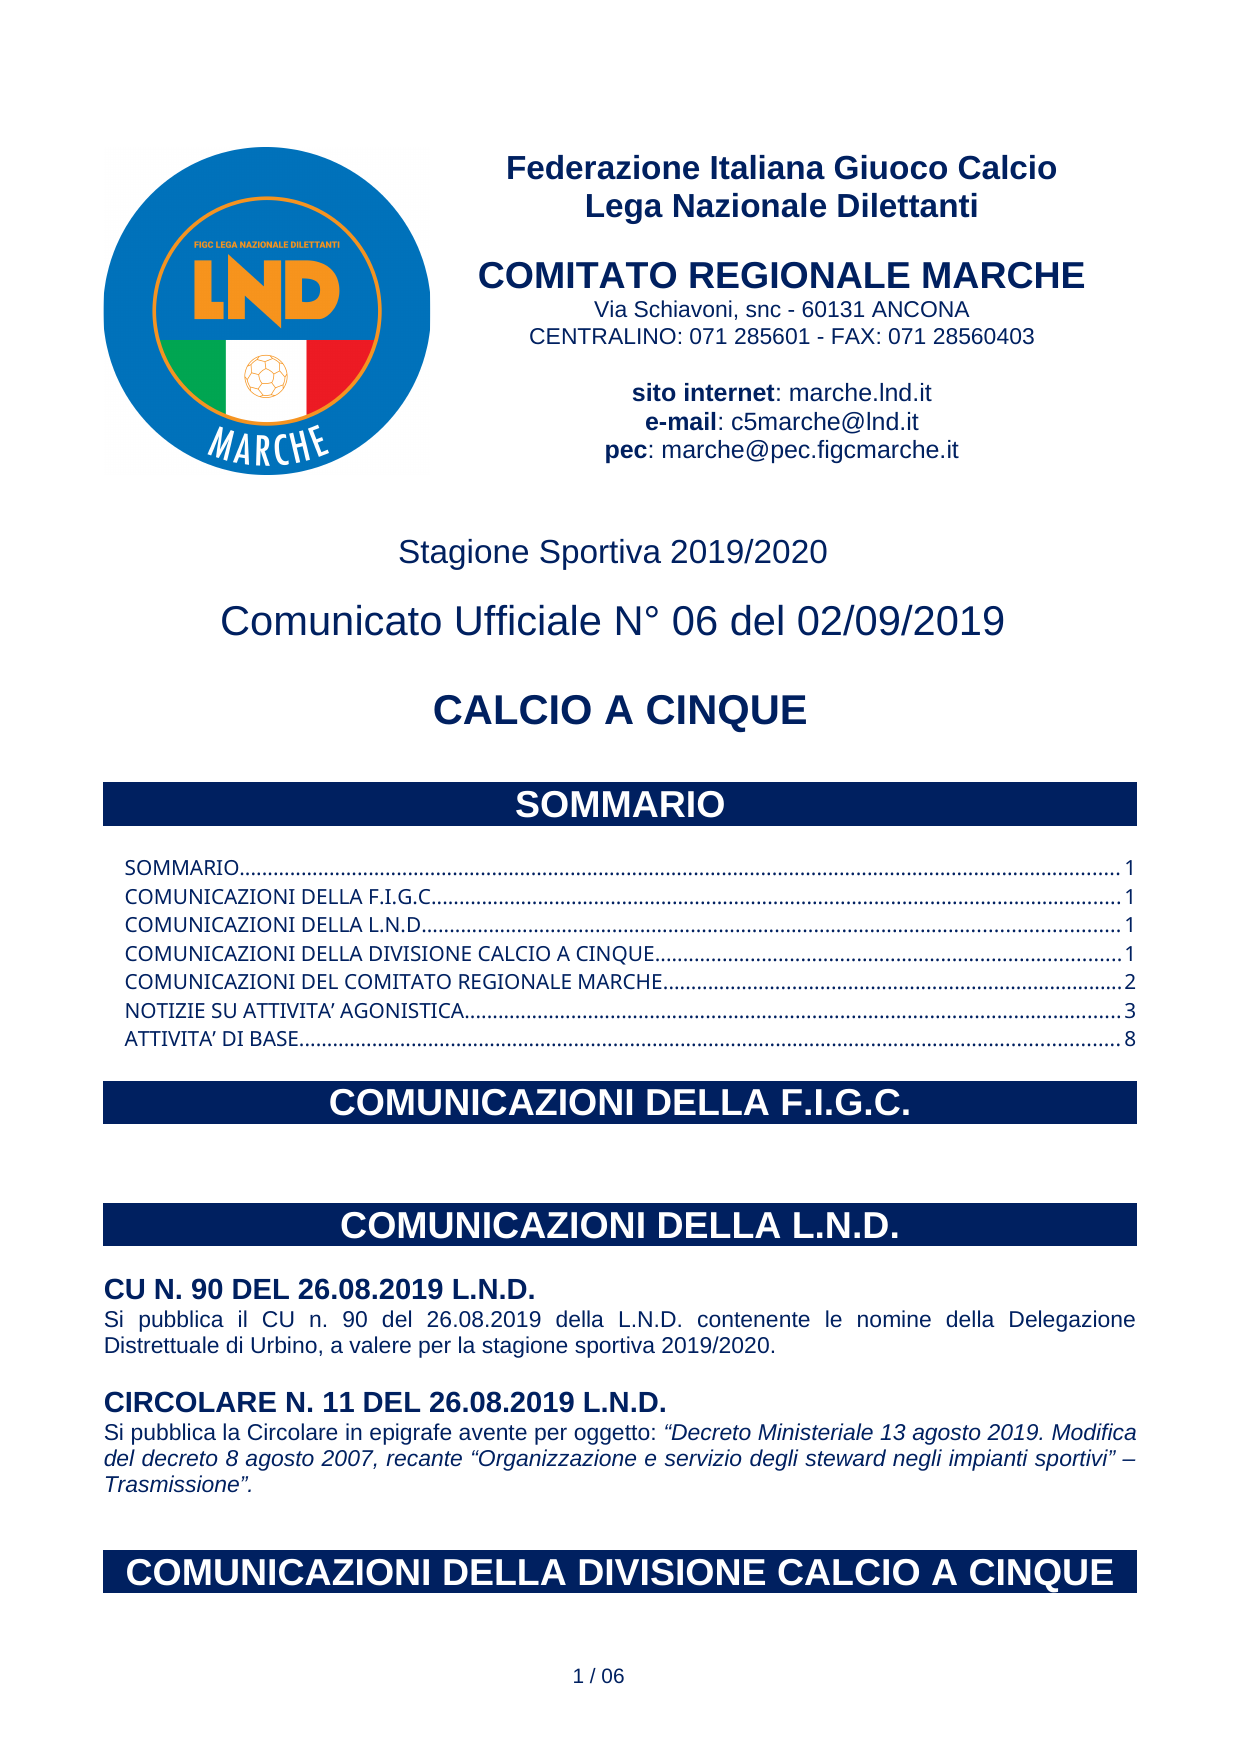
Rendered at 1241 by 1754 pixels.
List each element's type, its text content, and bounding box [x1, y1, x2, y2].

text SOMMARIO 1 [124, 853, 1137, 882]
table_cell Stagione Sportiva 2019/2020 Comunicato Ufficiale N° 06 del 02/09/2019 [96, 494, 1129, 644]
text CIRCOLARE N. 11 DEL 26.08.2019 L.N.D. [103, 1385, 1137, 1418]
picture [103, 147, 430, 475]
text COMUNICAZIONI DELLA L.N.D. [103, 1203, 1137, 1246]
text COMUNICAZIONI DELLA DIVISIONE CALCIO A CINQUE 1 [124, 939, 1137, 967]
text NOTIZIE SU ATTIVITA’ AGONISTICA 3 [124, 996, 1137, 1024]
text COMUNICAZIONI DELLA L.N.D. 1 [124, 910, 1137, 939]
text Si pubblica la Circolare in epigrafe avente per oggetto: “Decreto Ministeriale 13 agosto 2019. Modifica del decreto 8 agosto 2007, recante “Organizzazione e servizio degli steward negli impianti sportivi” – Trasmissione”. [103, 1418, 1137, 1497]
table_header [96, 148, 434, 493]
text Si pubblica il CU n. 90 del 26.08.2019 della L.N.D. contenente le nomine della Delegazione Distrettuale di Urbino, a valere per la stagione sportiva 2019/2020. [103, 1306, 1137, 1358]
text COMUNICAZIONI DEL COMITATO REGIONALE MARCHE 2 [124, 967, 1137, 996]
text COMUNICAZIONI DELLA DIVISIONE CALCIO A CINQUE [103, 1550, 1137, 1593]
text SOMMARIO [103, 782, 1137, 826]
text ATTIVITA’ DI BASE 8 [124, 1024, 1137, 1053]
text COMUNICAZIONI DELLA F.I.G.C. [103, 1081, 1137, 1124]
text CALCIO A CINQUE [103, 686, 1137, 733]
text CU N. 90 DEL 26.08.2019 L.N.D. [103, 1272, 1137, 1306]
table_header Federazione Italiana Giuoco Calcio Lega Nazionale Dilettanti COMITATO REGIONALE MARCHE Via Schiavoni, snc - 60131 ANCONA CENTRALINO: 071 285601 - FAX: 071 28560403 sito internet: marche.lnd.it e-mail: c5marche@lnd.it pec: marche@pec.figcmarche.it [434, 148, 1129, 493]
text COMUNICAZIONI DELLA F.I.G.C. 1 [124, 882, 1137, 910]
